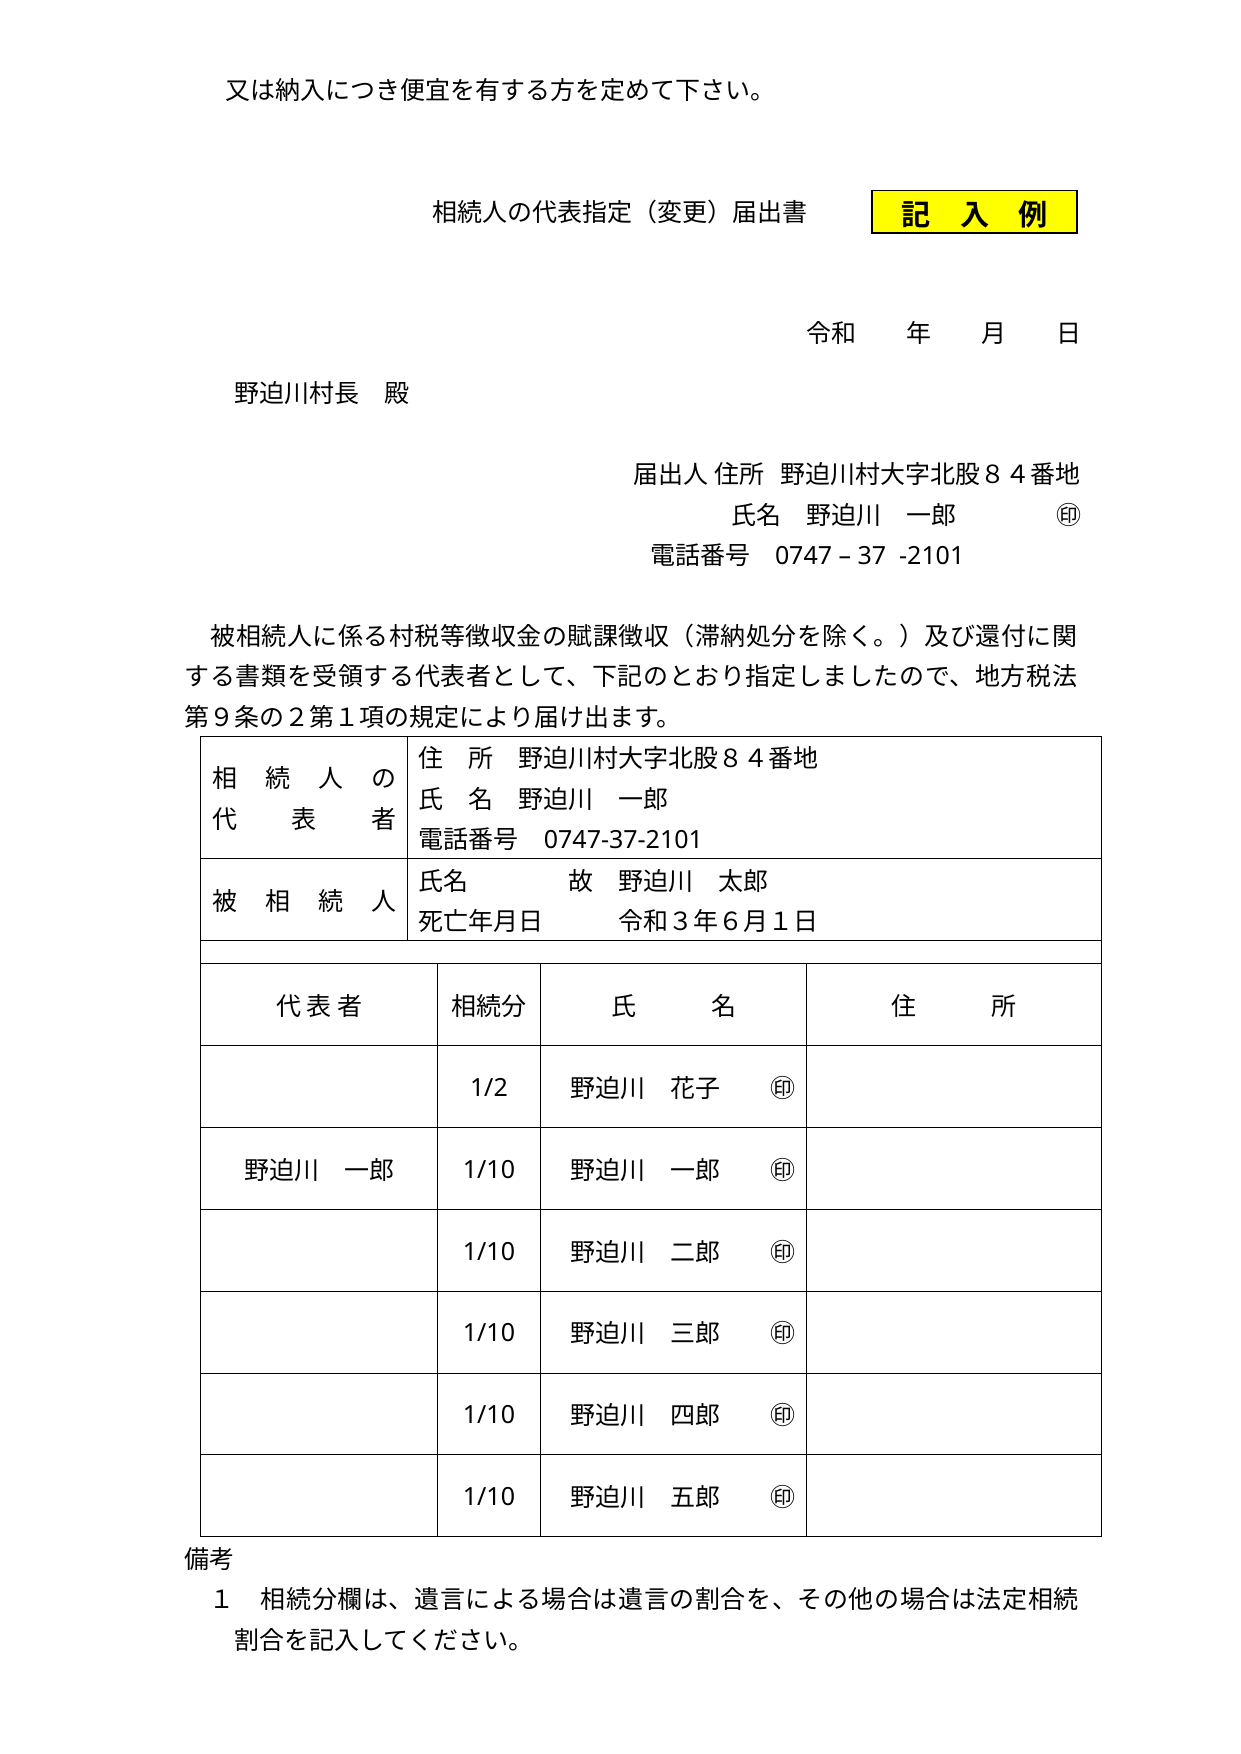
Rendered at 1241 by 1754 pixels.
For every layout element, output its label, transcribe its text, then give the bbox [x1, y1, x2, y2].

table_cell 1/10 [438, 1455, 540, 1536]
text 備考 [159, 1537, 1081, 1578]
table_cell 1/10 [438, 1292, 540, 1372]
table_cell 野迫川 一郎 [201, 1128, 437, 1209]
table_cell 代 表 者 [201, 964, 437, 1045]
table_cell 野迫川 三郎 ㊞ [541, 1292, 806, 1372]
table_cell 氏名 故 野迫川 太郎 死亡年月日 令和３年６月１日 [408, 859, 1101, 940]
table_cell [201, 1455, 437, 1536]
table_cell [807, 1374, 1101, 1454]
text 令和 年 月 日 [159, 311, 1081, 352]
table_cell 野迫川 花子 ㊞ [541, 1046, 806, 1127]
text １ 相続分欄は、遺言による場合は遺言の割合を、その他の場合は法定相続割合を記入してください。 [209, 1578, 1081, 1658]
text 相続人の代表指定（変更）届出書 [159, 190, 871, 230]
table_cell [201, 1046, 437, 1127]
table_cell [807, 1455, 1101, 1536]
table_cell 相続分 [438, 964, 540, 1045]
table_cell 1/10 [438, 1128, 540, 1209]
table_cell 野迫川 二郎 ㊞ [541, 1210, 806, 1291]
table_cell [201, 941, 1101, 963]
text 被相続人に係る村税等徴収金の賦課徴収（滞納処分を除く。）及び還付に関する書類を受領する代表者として、下記のとおり指定しましたので、地方税法第９条の２第１項の規定により届け出ます。 [159, 614, 1081, 736]
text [159, 69, 1081, 109]
table_cell 野迫川 一郎 ㊞ [541, 1128, 806, 1209]
text 電話番号 0747 – 37 -2101 [159, 533, 1081, 574]
text 氏名 野迫川 一郎 ㊞ [159, 493, 1081, 533]
table_cell [201, 1292, 437, 1372]
table_cell [807, 1128, 1101, 1209]
text 届出人 住所 野迫川村大字北股８４番地 [159, 453, 1081, 493]
table_cell 1/10 [438, 1210, 540, 1291]
table_cell 住 所 [807, 964, 1101, 1045]
table_cell 氏 名 [541, 964, 806, 1045]
table_cell [807, 1046, 1101, 1127]
table_cell 被相続人 [201, 859, 407, 940]
table_cell [201, 1210, 437, 1291]
text 野迫川村長 殿 [159, 372, 1081, 412]
table_cell 野迫川 四郎 ㊞ [541, 1374, 806, 1454]
table_header 住所 野迫川村大字北股８４番地 氏名 野迫川 一郎 電話番号 0747-37-2101 [408, 737, 1101, 858]
table_cell 1/2 [438, 1046, 540, 1127]
table_cell 野迫川 五郎 ㊞ [541, 1455, 806, 1536]
table_cell [807, 1292, 1101, 1372]
table_cell [807, 1210, 1101, 1291]
table_cell [201, 1374, 437, 1454]
table_cell 1/10 [438, 1374, 540, 1454]
table_header 相続人の 代表者 [201, 737, 407, 858]
